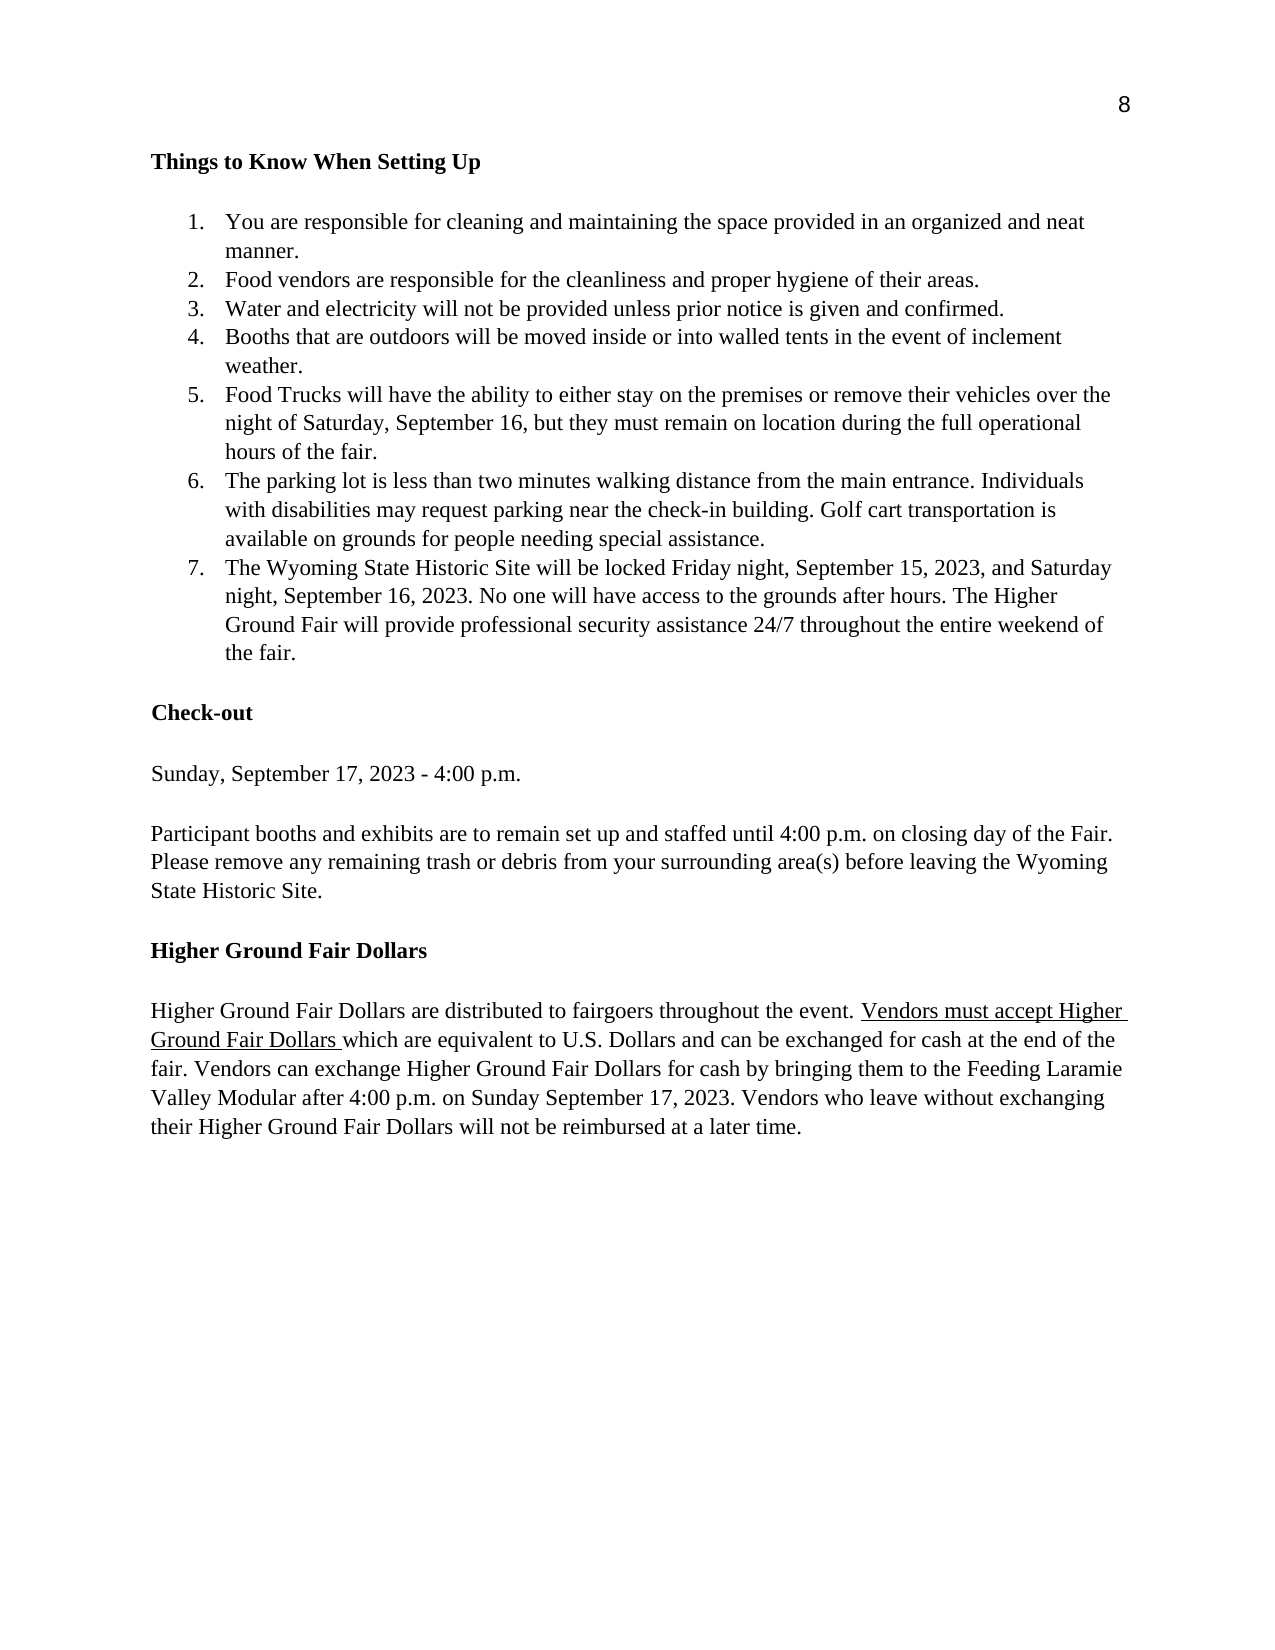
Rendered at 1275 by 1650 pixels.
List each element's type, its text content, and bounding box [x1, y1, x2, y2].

list Booths that are outdoors will be moved inside or into walled tents in the event of inclement weather. [187, 323, 1068, 378]
text Sunday, September 17, 2023 - 4:00 p.m. [151, 760, 1130, 786]
text Things to Know When Setting Up [151, 148, 1130, 174]
list The parking lot is less than two minutes walking distance from the main entrance. Individuals with disabilities may request parking near the check-in building. Golf cart transportation is available on grounds for people needing special assistance. [187, 467, 1090, 551]
list Food vendors are responsible for the cleanliness and proper hygiene of their areas. [187, 266, 1068, 292]
text Check-out [151, 699, 1130, 726]
text Higher Ground Fair Dollars [150, 937, 1130, 964]
list Water and electricity will not be provided unless prior notice is given and confirmed. [187, 295, 1068, 321]
text Participant booths and exhibits are to remain set up and staffed until 4:00 p.m. on closing day of the Fair. Please remove any remaining trash or debris from your surrounding area(s) before leaving the Wyoming State Historic Site. [150, 820, 1119, 903]
list You are responsible for cleaning and maintaining the space provided in an organized and neat manner. [187, 208, 1091, 263]
text Higher Ground Fair Dollars are distributed to fairgoers throughout the event. Vendors must accept Higher Ground Fair Dollars which are equivalent to U.S. Dollars and can be exchanged for cash at the end of the fair. Vendors can exchange Higher Ground Fair Dollars for cash by bringing them to the Feeding Laramie Valley Modular after 4:00 p.m. on Sunday September 17, 2023. Vendors who leave without exchanging their Higher Ground Fair Dollars will not be reimbursed at a later time. [150, 997, 1129, 1139]
list The Wyoming State Historic Site will be locked Friday night, September 15, 2023, and Saturday night, September 16, 2023. No one will have access to the grounds after hours. The Higher Ground Fair will provide professional security assistance 24/7 throughout the entire weekend of the fair. [187, 553, 1118, 666]
list Food Trucks will have the ability to either stay on the premises or remove their vehicles over the night of Saturday, September 16, but they must remain on location during the full operational hours of the fair. [187, 381, 1117, 464]
